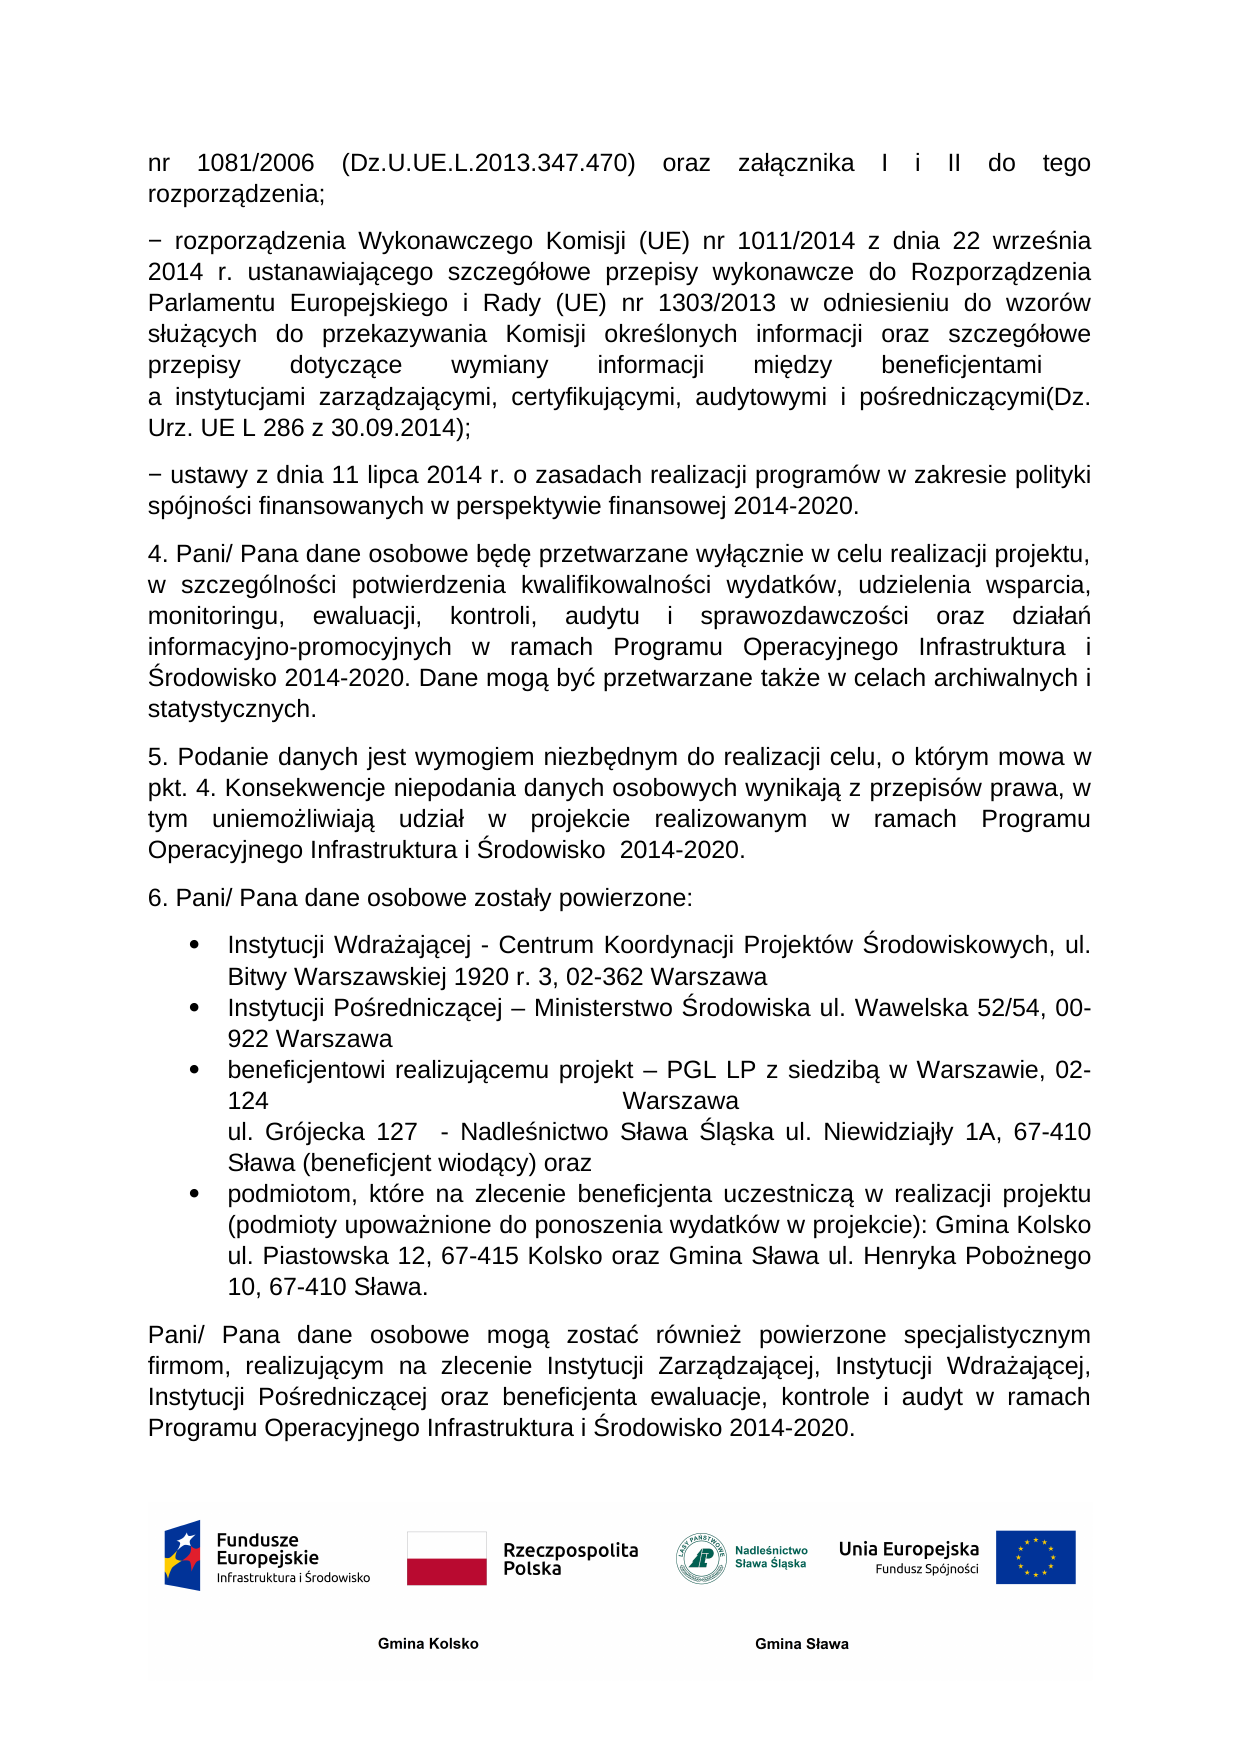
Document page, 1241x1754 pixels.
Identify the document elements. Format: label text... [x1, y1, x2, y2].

picture [147, 1502, 1093, 1681]
list Instytucji Pośredniczącej – Ministerstwo Środowiska ul. Wawelska 52/54, 00-922 Warszawa [190, 993, 1093, 1053]
text 6. Pani/ Pana dane osobowe zostały powierzone: [148, 883, 1093, 912]
list beneficjentowi realizującemu projekt – PGL LP z siedzibą w Warszawie, 02-124 Warszawa ul. Grójecka 127 - Nadleśnictwo Sława Śląska ul. Niewidziajły 1A, 67-410 Sława (beneficjent wiodący) oraz [190, 1055, 1093, 1177]
text 4. Pani/ Pana dane osobowe będę przetwarzane wyłącznie w celu realizacji projektu, w szczególności potwierdzenia kwalifikowalności wydatków, udzielenia wsparcia, monitoringu, ewaluacji, kontroli, audytu i sprawozdawczości oraz działań informacyjno-promocyjnych w ramach Programu Operacyjnego Infrastruktura i Środowisko 2014-2020. Dane mogą być przetwarzane także w celach archiwalnych i statystycznych. [148, 539, 1093, 723]
text Pani/ Pana dane osobowe mogą zostać również powierzone specjalistycznym firmom, realizującym na zlecenie Instytucji Zarządzającej, Instytucji Wdrażającej, Instytucji Pośredniczącej oraz beneficjenta ewaluacje, kontrole i audyt w ramach Programu Operacyjnego Infrastruktura i Środowisko 2014-2020. [148, 1320, 1093, 1442]
text 5. Podanie danych jest wymogiem niezbędnym do realizacji celu, o którym mowa w pkt. 4. Konsekwencje niepodania danych osobowych wynikają z przepisów prawa, w tym uniemożliwiają udział w projekcie realizowanym w ramach Programu Operacyjnego Infrastruktura i Środowisko 2014-2020. [148, 742, 1093, 864]
list Instytucji Wdrażającej - Centrum Koordynacji Projektów Środowiskowych, ul. Bitwy Warszawskiej 1920 r. 3, 02-362 Warszawa [190, 931, 1093, 990]
text − rozporządzenia Wykonawczego Komisji (UE) nr 1011/2014 z dnia 22 września 2014 r. ustanawiającego szczegółowe przepisy wykonawcze do Rozporządzenia Parlamentu Europejskiego i Rady (UE) nr 1303/2013 w odniesieniu do wzorów służących do przekazywania Komisji określonych informacji oraz szczegółowe przepisy dotyczące wymiany informacji między beneficjentami a instytucjami zarządzającymi, certyfikującymi, audytowymi i pośredniczącymi(Dz. Urz. UE L 286 z 30.09.2014); [148, 226, 1093, 441]
list podmiotom, które na zlecenie beneficjenta uczestniczą w realizacji projektu (podmioty upoważnione do ponoszenia wydatków w projekcie): Gmina Kolsko ul. Piastowska 12, 67-415 Kolsko oraz Gmina Sława ul. Henryka Pobożnego 10, 67-410 Sława. [190, 1179, 1093, 1301]
text − ustawy z dnia 11 lipca 2014 r. o zasadach realizacji programów w zakresie polityki spójności finansowanych w perspektywie finansowej 2014-2020. [148, 460, 1093, 520]
